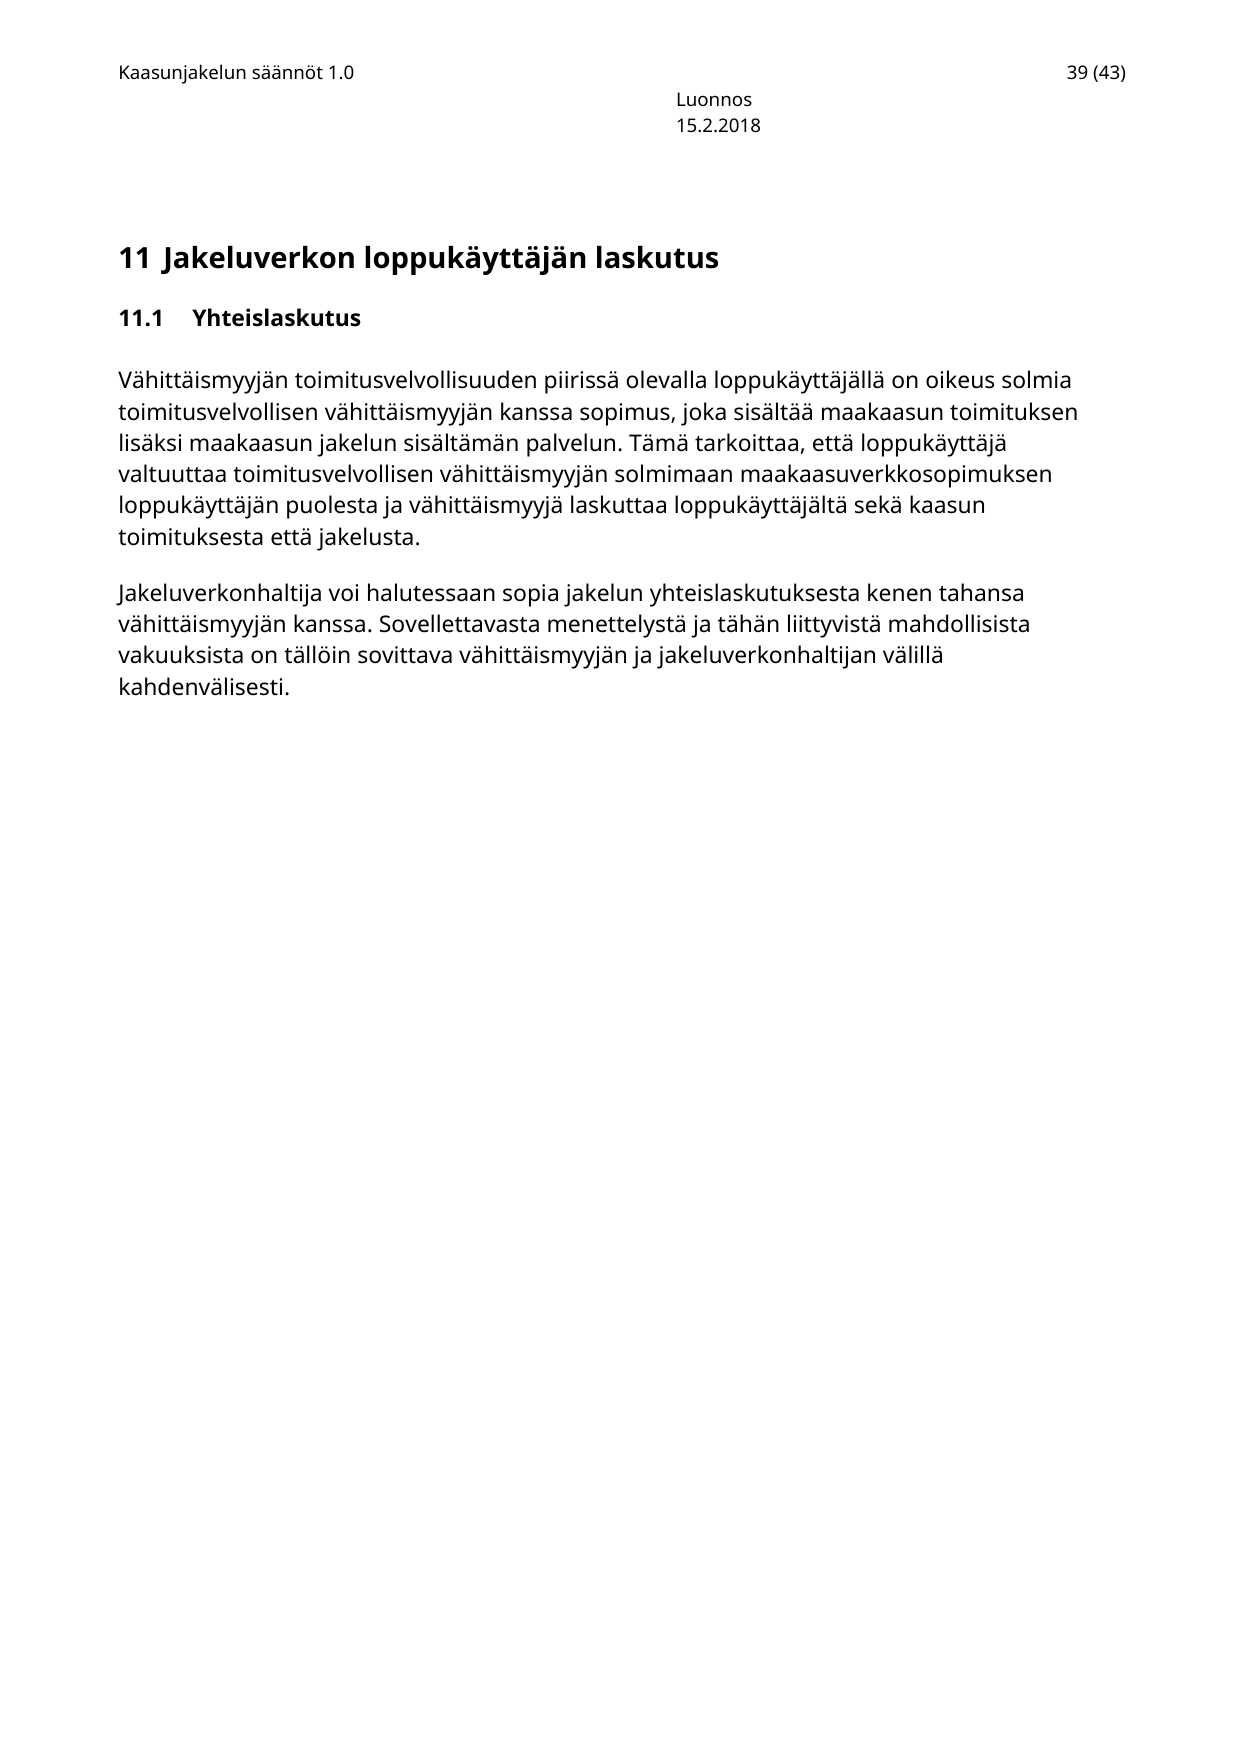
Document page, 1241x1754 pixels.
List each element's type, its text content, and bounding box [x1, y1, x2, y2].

subtitle Jakeluverkon loppukäyttäjän laskutus [118, 237, 1122, 277]
subtitle Yhteislaskutus [118, 302, 1122, 333]
text Vähittäismyyjän toimitusvelvollisuuden piirissä olevalla loppukäyttäjällä on oikeus solmia toimitusvelvollisen vähittäismyyjän kanssa sopimus, joka sisältää maakaasun toimituksen lisäksi maakaasun jakelun sisältämän palvelun. Tämä tarkoittaa, että loppukäyttäjä valtuuttaa toimitusvelvollisen vähittäismyyjän solmimaan maakaasuverkkosopimuksen loppukäyttäjän puolesta ja vähittäismyyjä laskuttaa loppukäyttäjältä sekä kaasun toimituksesta että jakelusta. [118, 364, 1122, 552]
text Jakeluverkonhaltija voi halutessaan sopia jakelun yhteislaskutuksesta kenen tahansa vähittäismyyjän kanssa. Sovellettavasta menettelystä ja tähän liittyvistä mahdollisista vakuuksista on tällöin sovittava vähittäismyyjän ja jakeluverkonhaltijan välillä kahdenvälisesti. [118, 577, 1122, 702]
